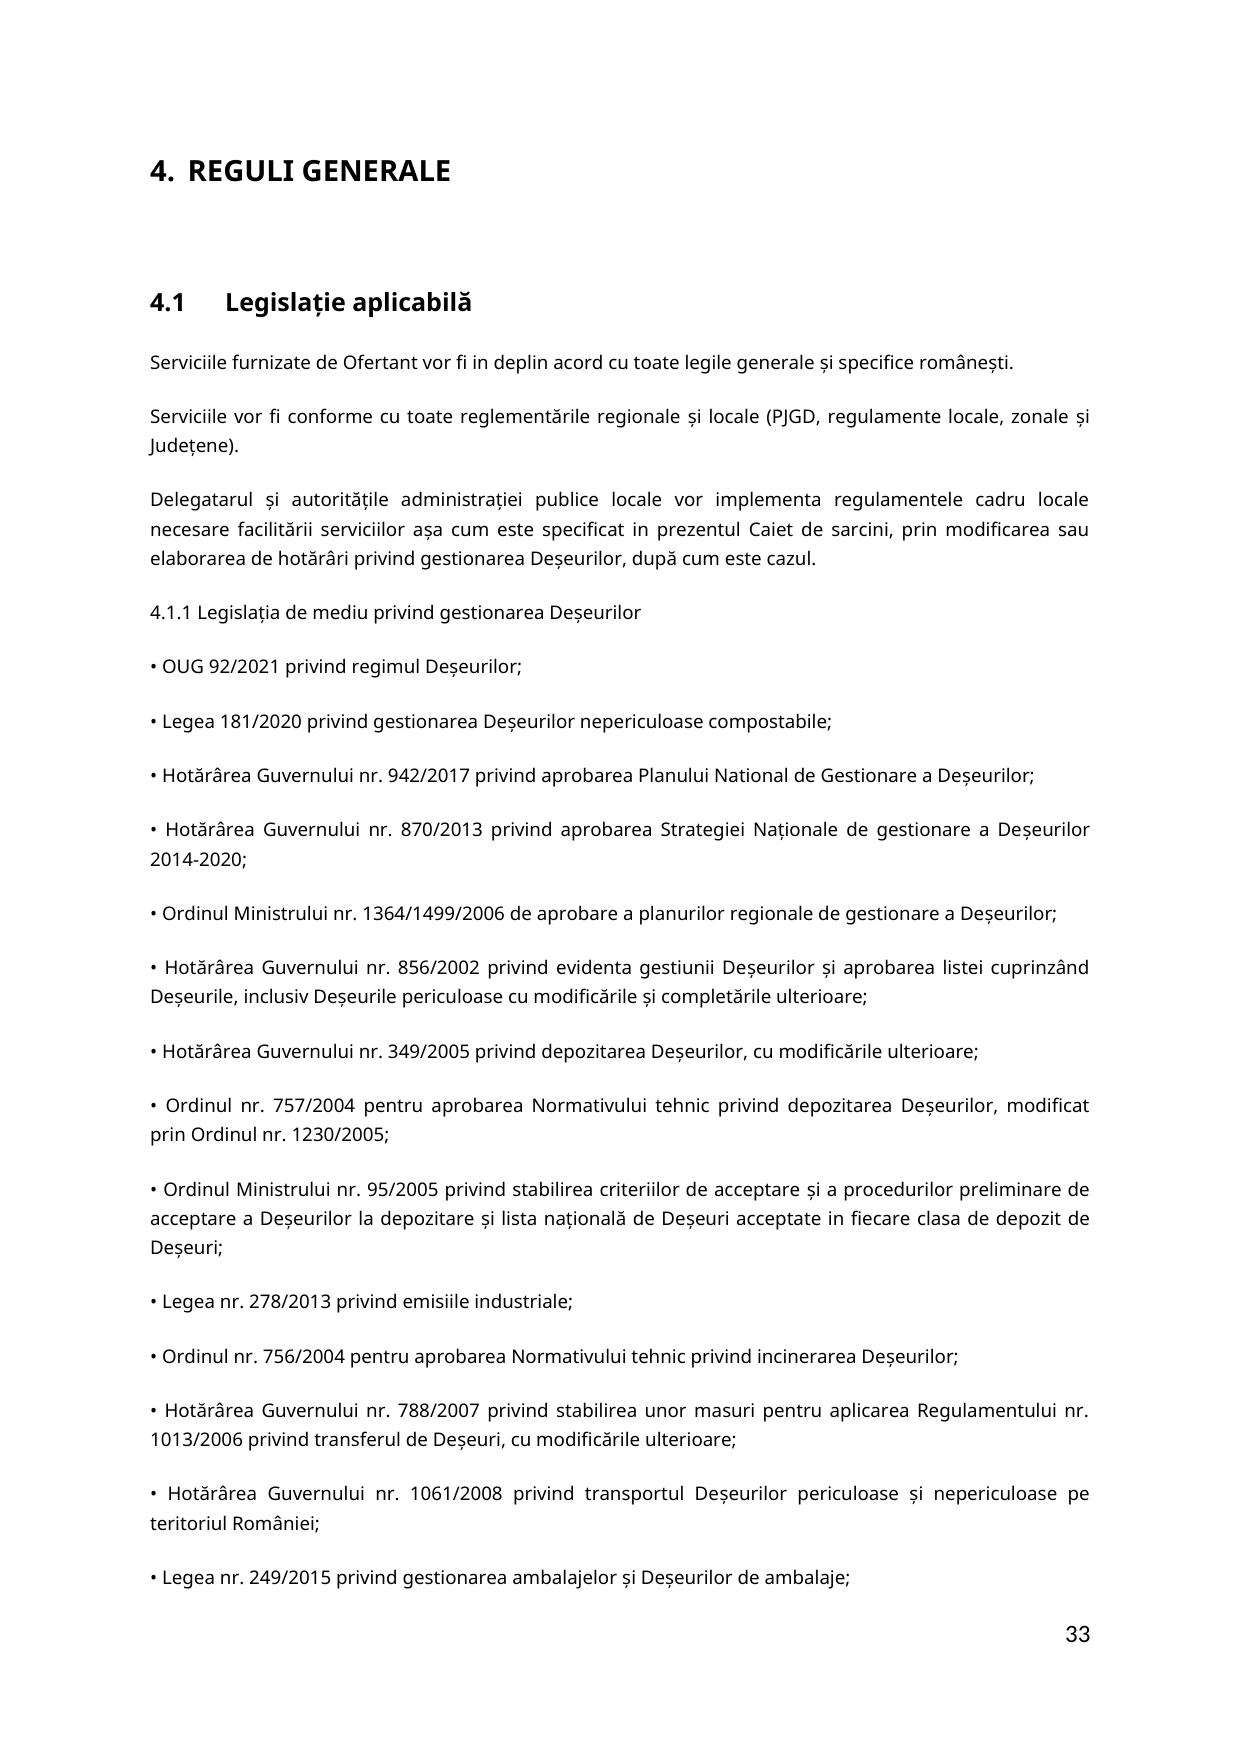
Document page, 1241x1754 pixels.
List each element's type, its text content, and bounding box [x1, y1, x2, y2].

text 4.1.1 Legislația de mediu privind gestionarea Deșeurilor [150, 599, 1090, 625]
text • Ordinul nr. 756/2004 pentru aprobarea Normativului tehnic privind incinerarea Deșeurilor; [150, 1343, 1090, 1368]
text • Hotărârea Guvernului nr. 870/2013 privind aprobarea Strategiei Naționale de gestionare a Deșeurilor 2014-2020; [150, 817, 1090, 871]
text • Ordinul Ministrului nr. 95/2005 privind stabilirea criteriilor de acceptare și a procedurilor preliminare de acceptare a Deșeurilor la depozitare și lista națională de Deșeuri acceptate in fiecare clasa de depozit de Deșeuri; [150, 1176, 1090, 1260]
text Serviciile furnizate de Ofertant vor fi in deplin acord cu toate legile generale și specifice românești. [150, 349, 1090, 374]
text • Hotărârea Guvernului nr. 349/2005 privind depozitarea Deșeurilor, cu modificările ulterioare; [150, 1038, 1090, 1063]
subtitle reguli generale [150, 150, 1090, 190]
text • Hotărârea Guvernului nr. 1061/2008 privind transportul Deșeurilor periculoase și nepericuloase pe teritoriul României; [150, 1481, 1090, 1536]
text • Legea 181/2020 privind gestionarea Deșeurilor nepericuloase compostabile; [150, 708, 1090, 734]
text • OUG 92/2021 privind regimul Deșeurilor; [150, 654, 1090, 679]
text • Ordinul nr. 757/2004 pentru aprobarea Normativului tehnic privind depozitarea Deșeurilor, modificat prin Ordinul nr. 1230/2005; [150, 1092, 1090, 1147]
text Delegatarul și autoritățile administrației publice locale vor implementa regulamentele cadru locale necesare facilitării serviciilor așa cum este specificat in prezentul Caiet de sarcini, prin modificarea sau elaborarea de hotărâri privind gestionarea Deșeurilor, după cum este cazul. [150, 487, 1090, 571]
text • Hotărârea Guvernului nr. 942/2017 privind aprobarea Planului National de Gestionare a Deșeurilor; [150, 762, 1090, 788]
text • Legea nr. 249/2015 privind gestionarea ambalajelor și Deșeurilor de ambalaje; [150, 1564, 1090, 1590]
text • Legea nr. 278/2013 privind emisiile industriale; [150, 1289, 1090, 1314]
text • Ordinul Ministrului nr. 1364/1499/2006 de aprobare a planurilor regionale de gestionare a Deșeurilor; [150, 900, 1090, 926]
text Serviciile vor fi conforme cu toate reglementările regionale și locale (PJGD, regulamente locale, zonale și Județene). [150, 403, 1090, 458]
text • Hotărârea Guvernului nr. 856/2002 privind evidenta gestiunii Deșeurilor și aprobarea listei cuprinzând Deșeurile, inclusiv Deșeurile periculoase cu modificările și completările ulterioare; [150, 954, 1090, 1009]
text • Hotărârea Guvernului nr. 788/2007 privind stabilirea unor masuri pentru aplicarea Regulamentului nr. 1013/2006 privind transferul de Deșeuri, cu modificările ulterioare; [150, 1397, 1090, 1452]
subtitle 4.1 Legislație aplicabilă [150, 285, 1090, 319]
